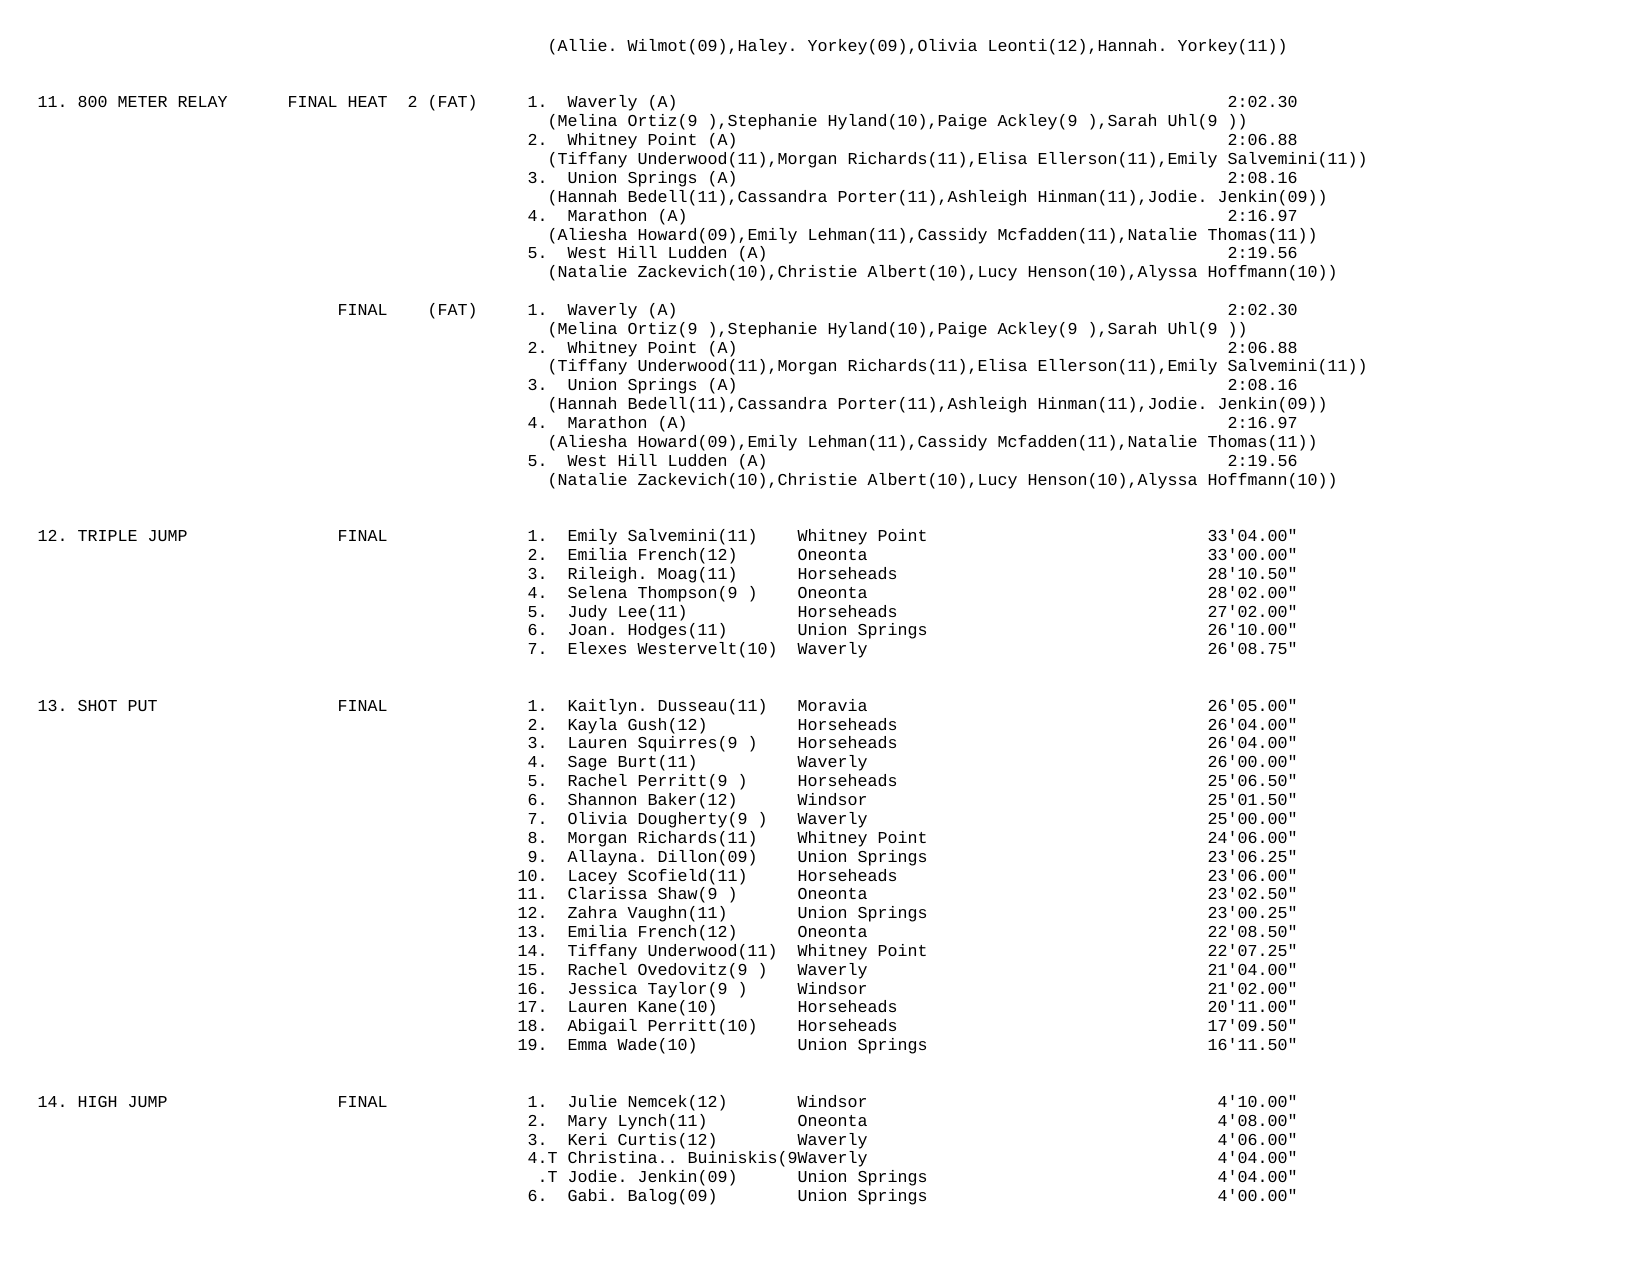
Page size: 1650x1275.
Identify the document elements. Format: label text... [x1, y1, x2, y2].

text 5. Rachel Perritt(9 ) Horseheads 25'06.50" [37, 773, 1612, 792]
text 14. HIGH JUMP FINAL 1. Julie Nemcek(12) Windsor 4'10.00" [37, 1093, 1612, 1112]
text 15. Rachel Ovedovitz(9 ) Waverly 21'04.00" [37, 961, 1612, 980]
text 13. Emilia French(12) Oneonta 22'08.50" [37, 924, 1612, 942]
text 12. Zahra Vaughn(11) Union Springs 23'00.25" [37, 905, 1612, 924]
text 6. Joan. Hodges(11) Union Springs 26'10.00" [37, 622, 1612, 641]
text 4.T Christina.. Buiniskis(9Waverly 4'04.00" [37, 1150, 1612, 1169]
text 5. Judy Lee(11) Horseheads 27'02.00" [37, 603, 1612, 622]
text (Natalie Zackevich(10),Christie Albert(10),Lucy Henson(10),Alyssa Hoffmann(10)) [37, 471, 1612, 490]
text 14. Tiffany Underwood(11) Whitney Point 22'07.25" [37, 942, 1612, 961]
text 3. Union Springs (A) 2:08.16 [37, 377, 1612, 396]
text 11. 800 METER RELAY FINAL HEAT 2 (FAT) 1. Waverly (A) 2:02.30 [37, 94, 1612, 113]
text FINAL (FAT) 1. Waverly (A) 2:02.30 [37, 301, 1612, 320]
text 2. Whitney Point (A) 2:06.88 [37, 132, 1612, 151]
text 4. Marathon (A) 2:16.97 [37, 207, 1612, 226]
text 3. Union Springs (A) 2:08.16 [37, 169, 1612, 188]
text 2. Whitney Point (A) 2:06.88 [37, 339, 1612, 358]
text 9. Allayna. Dillon(09) Union Springs 23'06.25" [37, 848, 1612, 867]
text (Aliesha Howard(09),Emily Lehman(11),Cassidy Mcfadden(11),Natalie Thomas(11)) [37, 433, 1612, 452]
text 2. Emilia French(12) Oneonta 33'00.00" [37, 547, 1612, 565]
text (Natalie Zackevich(10),Christie Albert(10),Lucy Henson(10),Alyssa Hoffmann(10)) [37, 264, 1612, 283]
text 3. Keri Curtis(12) Waverly 4'06.00" [37, 1131, 1612, 1150]
text (Hannah Bedell(11),Cassandra Porter(11),Ashleigh Hinman(11),Jodie. Jenkin(09)) [37, 188, 1612, 207]
text (Tiffany Underwood(11),Morgan Richards(11),Elisa Ellerson(11),Emily Salvemini(11)) [37, 151, 1612, 169]
text 8. Morgan Richards(11) Whitney Point 24'06.00" [37, 829, 1612, 848]
text 4. Sage Burt(11) Waverly 26'00.00" [37, 754, 1612, 773]
text 6. Gabi. Balog(09) Union Springs 4'00.00" [37, 1188, 1612, 1206]
text (Tiffany Underwood(11),Morgan Richards(11),Elisa Ellerson(11),Emily Salvemini(11)) [37, 358, 1612, 377]
text 17. Lauren Kane(10) Horseheads 20'11.00" [37, 999, 1612, 1018]
text (Allie. Wilmot(09),Haley. Yorkey(09),Olivia Leonti(12),Hannah. Yorkey(11)) [37, 37, 1612, 56]
text 6. Shannon Baker(12) Windsor 25'01.50" [37, 792, 1612, 811]
text 7. Olivia Dougherty(9 ) Waverly 25'00.00" [37, 811, 1612, 829]
text 5. West Hill Ludden (A) 2:19.56 [37, 245, 1612, 264]
text (Melina Ortiz(9 ),Stephanie Hyland(10),Paige Ackley(9 ),Sarah Uhl(9 )) [37, 113, 1612, 132]
text 13. SHOT PUT FINAL 1. Kaitlyn. Dusseau(11) Moravia 26'05.00" [37, 697, 1612, 716]
text 19. Emma Wade(10) Union Springs 16'11.50" [37, 1037, 1612, 1056]
text .T Jodie. Jenkin(09) Union Springs 4'04.00" [37, 1169, 1612, 1188]
text (Melina Ortiz(9 ),Stephanie Hyland(10),Paige Ackley(9 ),Sarah Uhl(9 )) [37, 320, 1612, 339]
text 4. Marathon (A) 2:16.97 [37, 414, 1612, 433]
text (Hannah Bedell(11),Cassandra Porter(11),Ashleigh Hinman(11),Jodie. Jenkin(09)) [37, 396, 1612, 414]
text 4. Selena Thompson(9 ) Oneonta 28'02.00" [37, 584, 1612, 603]
text 3. Rileigh. Moag(11) Horseheads 28'10.50" [37, 565, 1612, 584]
text 16. Jessica Taylor(9 ) Windsor 21'02.00" [37, 980, 1612, 999]
text 7. Elexes Westervelt(10) Waverly 26'08.75" [37, 641, 1612, 660]
text 2. Kayla Gush(12) Horseheads 26'04.00" [37, 716, 1612, 735]
text 2. Mary Lynch(11) Oneonta 4'08.00" [37, 1112, 1612, 1131]
text 3. Lauren Squirres(9 ) Horseheads 26'04.00" [37, 735, 1612, 754]
text 12. TRIPLE JUMP FINAL 1. Emily Salvemini(11) Whitney Point 33'04.00" [37, 528, 1612, 547]
text 10. Lacey Scofield(11) Horseheads 23'06.00" [37, 867, 1612, 886]
text 11. Clarissa Shaw(9 ) Oneonta 23'02.50" [37, 886, 1612, 905]
text 18. Abigail Perritt(10) Horseheads 17'09.50" [37, 1018, 1612, 1037]
text (Aliesha Howard(09),Emily Lehman(11),Cassidy Mcfadden(11),Natalie Thomas(11)) [37, 226, 1612, 245]
text 5. West Hill Ludden (A) 2:19.56 [37, 452, 1612, 471]
